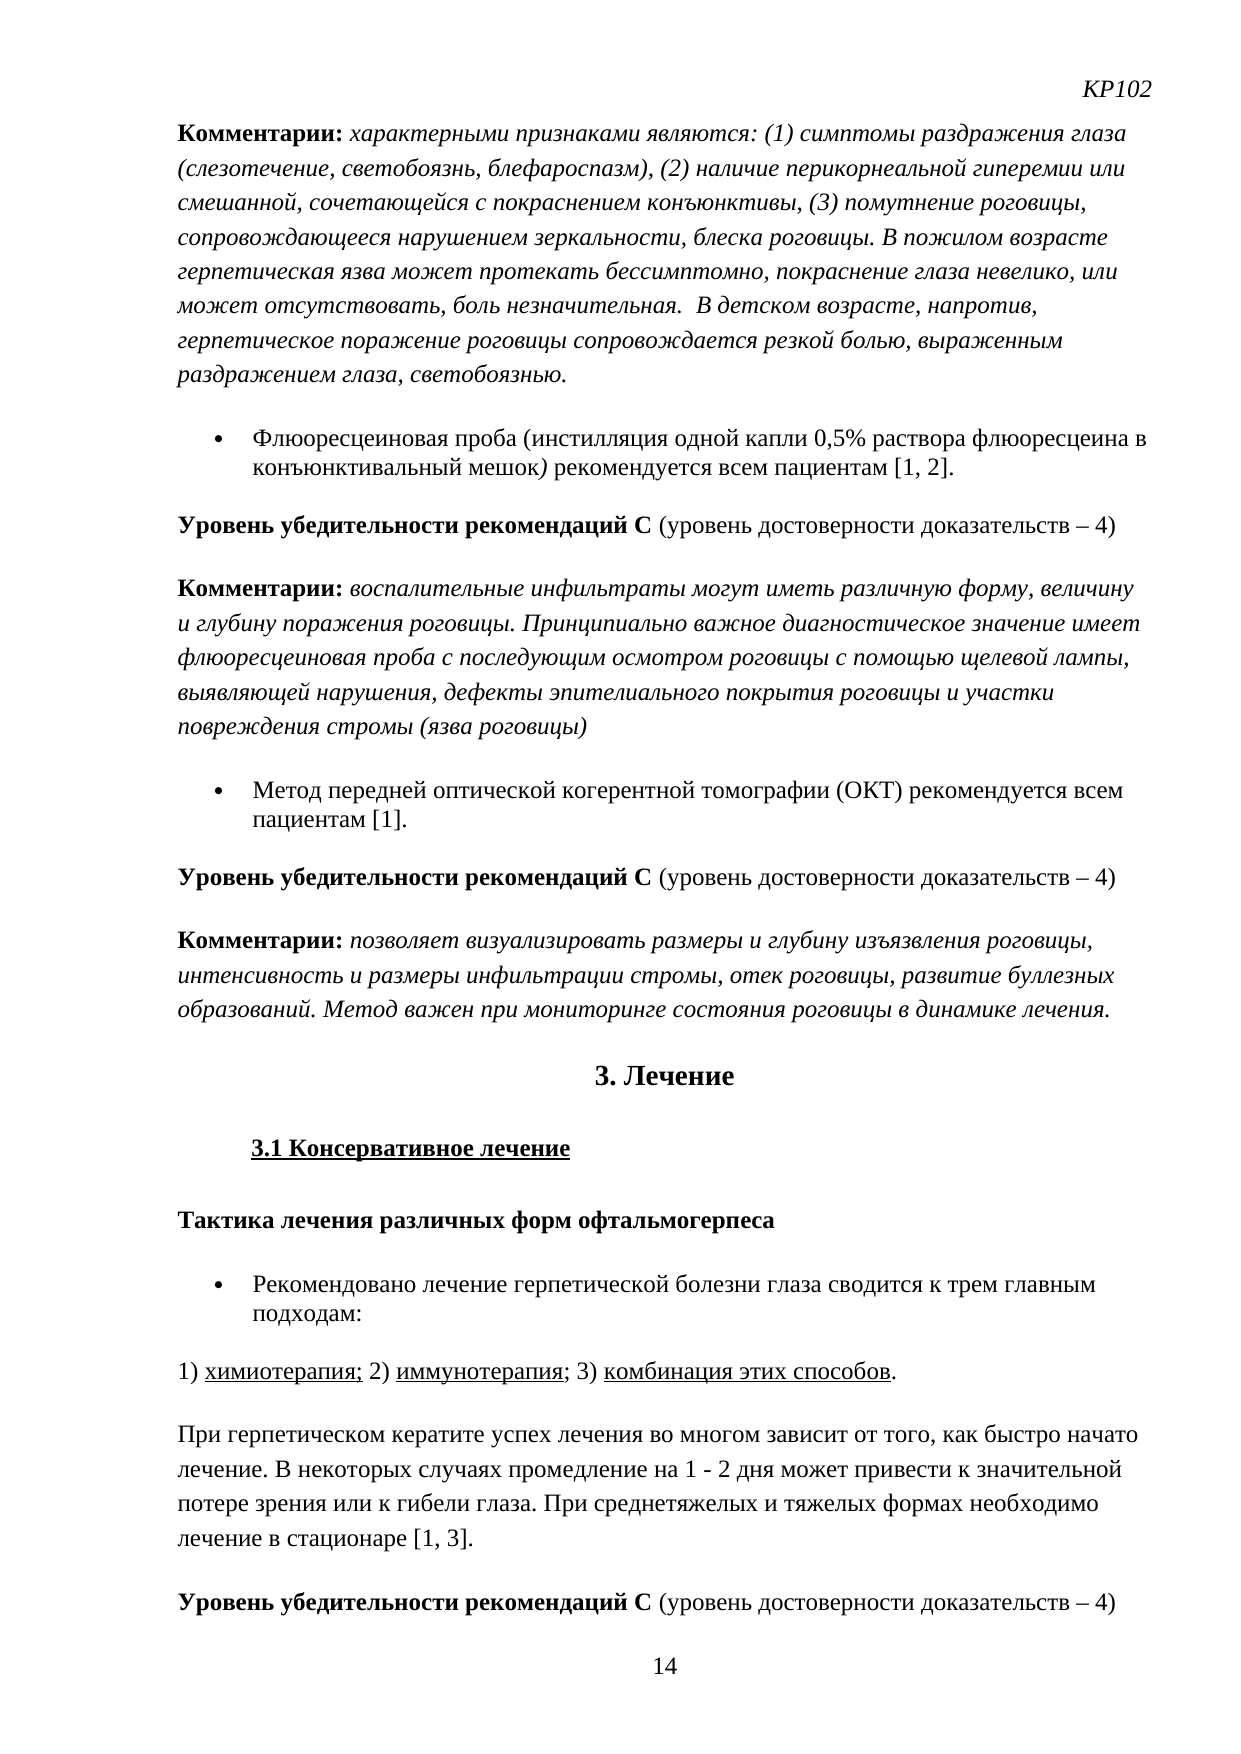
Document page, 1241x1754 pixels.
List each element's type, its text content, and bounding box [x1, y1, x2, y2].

list Рекомендовано лечение герпетической болезни глаза сводится к трем главным подходам: [215, 1269, 1152, 1327]
text Тактика лечения различных форм офтальмогерпеса [177, 1206, 1152, 1234]
list Флюоресцеиновая проба (инстилляция одной капли 0,5% раствора флюоресцеина в конъюнктивальный мешок) рекомендуется всем пациентам [1, 2]. [215, 423, 1152, 481]
text Комментарии: воспалительные инфильтраты могут иметь различную форму, величину и глубину поражения роговицы. Принципиально важное диагностическое значение имеет флюоресцеиновая проба с последующим осмотром роговицы с помощью щелевой лампы, выявляющей нарушения, дефекты эпителиального покрытия роговицы и участки повреждения стромы (язва роговицы) [177, 573, 1152, 740]
text Уровень убедительности рекомендаций С (уровень достоверности доказательств – 4) [177, 1587, 1152, 1615]
text Комментарии: характерными признаками являются: (1) симптомы раздражения глаза (слезотечение, светобоязнь, блефароспазм), (2) наличие перикорнеальной гиперемии или смешанной, сочетающейся с покраснением конъюнктивы, (3) помутнение роговицы, сопровождающееся нарушением зеркальности, блеска роговицы. В пожилом возрасте герпетическая язва может протекать бессимптомно, покраснение глаза невелико, или может отсутствовать, боль незначительная. В детском возрасте, напротив, герпетическое поражение роговицы сопровождается резкой болью, выраженным раздражением глаза, светобоязнью. [177, 118, 1152, 388]
subtitle 3.1 Консервативное лечение [177, 1133, 1152, 1162]
list Метод передней оптической когерентной томографии (ОКТ) рекомендуется всем пациентам [1]. [215, 775, 1152, 832]
text Уровень убедительности рекомендаций С (уровень достоверности доказательств – 4) [177, 862, 1152, 890]
text Комментарии: позволяет визуализировать размеры и глубину изъязвления роговицы, интенсивность и размеры инфильтрации стромы, отек роговицы, развитие буллезных образований. Метод важен при мониторинге состояния роговицы в динамике лечения. [177, 925, 1152, 1023]
text 1) химиотерапия; 2) иммунотерапия; 3) комбинация этих способов. [177, 1356, 1152, 1384]
text При герпетическом кератите успех лечения во многом зависит от того, как быстро начато лечение. В некоторых случаях промедление на 1 - 2 дня может привести к значительной потере зрения или к гибели глаза. При среднетяжелых и тяжелых формах необходимо лечение в стационаре [1, 3]. [177, 1419, 1152, 1552]
text Уровень убедительности рекомендаций С (уровень достоверности доказательств – 4) [177, 510, 1152, 538]
text 3. Лечение [177, 1058, 1152, 1091]
